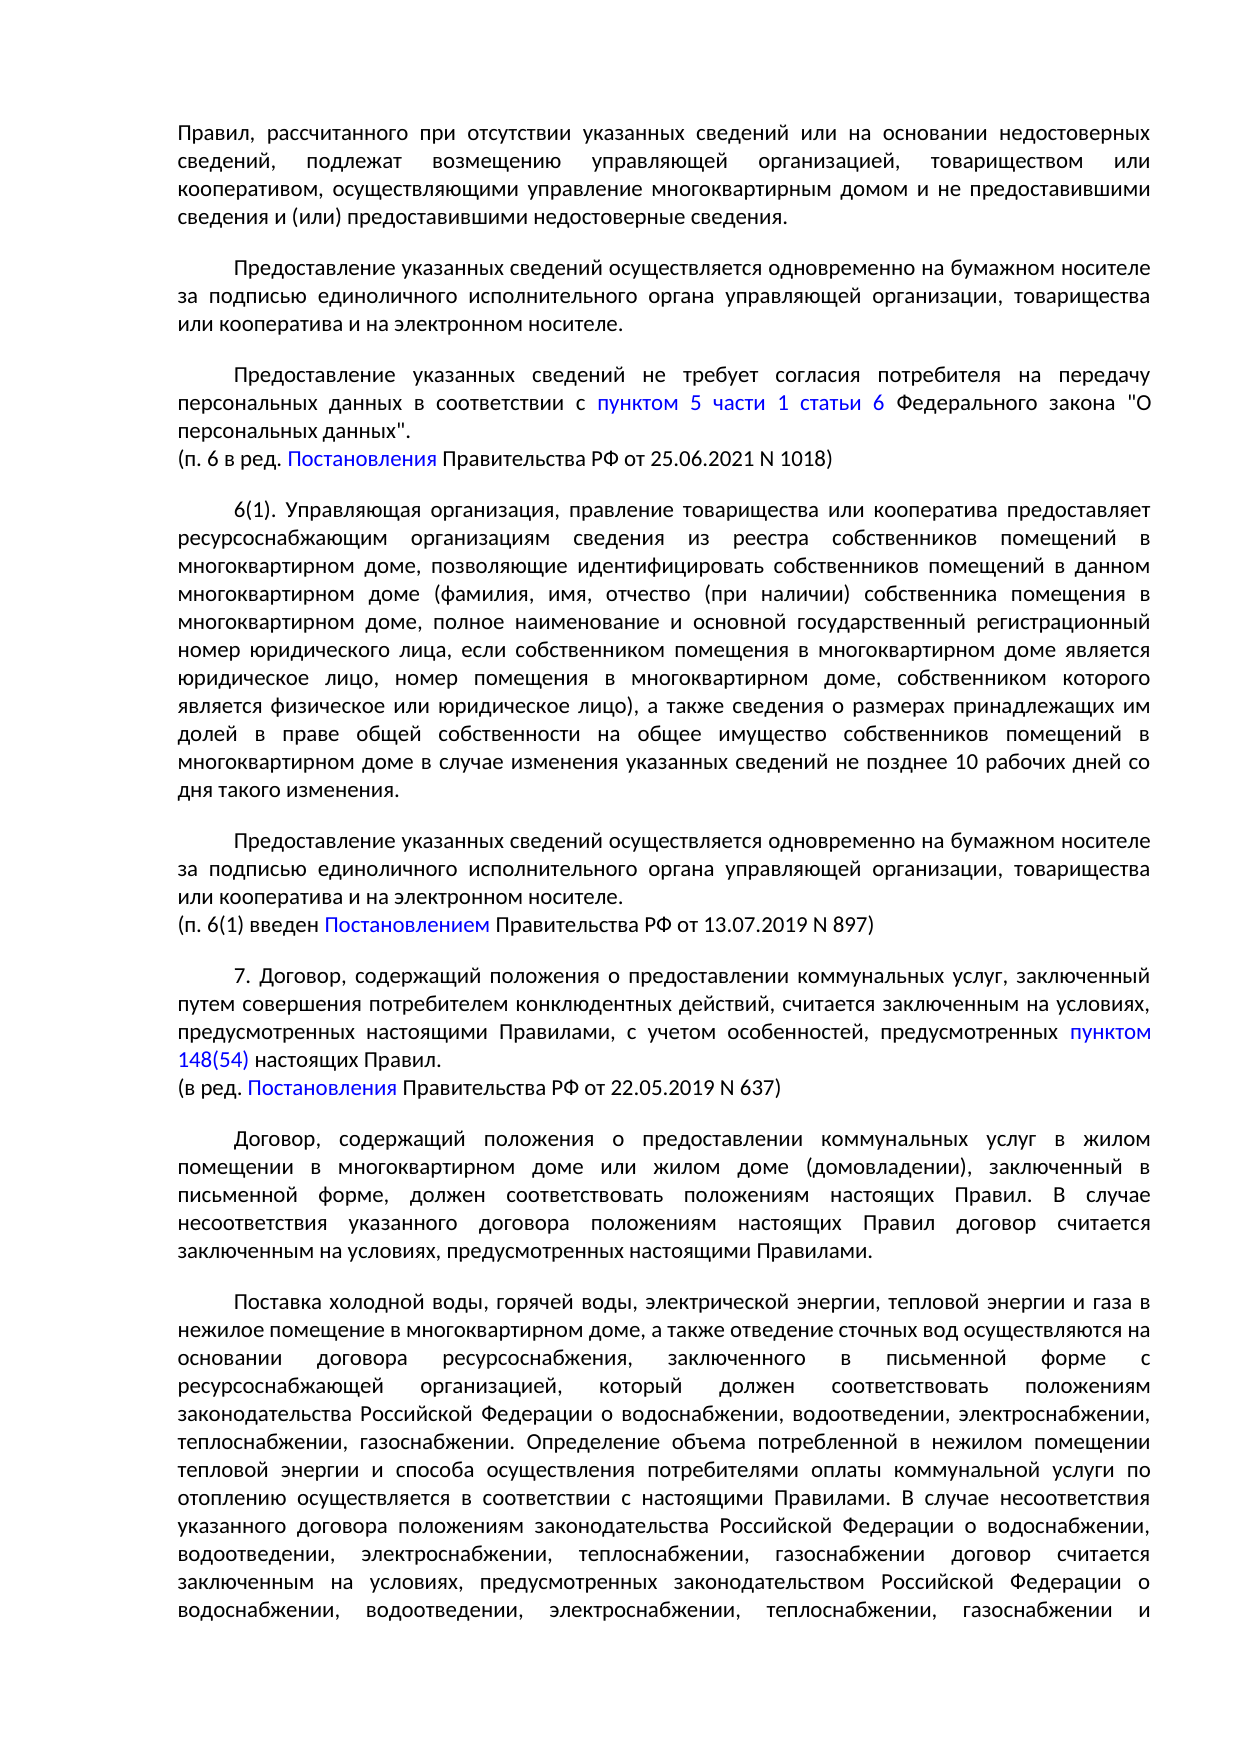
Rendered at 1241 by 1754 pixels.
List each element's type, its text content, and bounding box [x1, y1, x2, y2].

text (п. 6 в ред. Постановления Правительства РФ от 25.06.2021 N 1018) [177, 444, 1152, 472]
text Договор, содержащий положения о предоставлении коммунальных услуг в жилом помещении в многоквартирном доме или жилом доме (домовладении), заключенный в письменной форме, должен соответствовать положениям настоящих Правил. В случае несоответствия указанного договора положениям настоящих Правил договор считается заключенным на условиях, предусмотренных настоящими Правилами. [177, 1124, 1152, 1264]
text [177, 1287, 1152, 1623]
text 6(1). Управляющая организация, правление товарищества или кооператива предоставляет ресурсоснабжающим организациям сведения из реестра собственников помещений в многоквартирном доме, позволяющие идентифицировать собственников помещений в данном многоквартирном доме (фамилия, имя, отчество (при наличии) собственника помещения в многоквартирном доме, полное наименование и основной государственный регистрационный номер юридического лица, если собственником помещения в многоквартирном доме является юридическое лицо, номер помещения в многоквартирном доме, собственником которого является физическое или юридическое лицо), а также сведения о размерах принадлежащих им долей в праве общей собственности на общее имущество собственников помещений в многоквартирном доме в случае изменения указанных сведений не позднее 10 рабочих дней со дня такого изменения. [177, 495, 1152, 803]
text 7. Договор, содержащий положения о предоставлении коммунальных услуг, заключенный путем совершения потребителем конклюдентных действий, считается заключенным на условиях, предусмотренных настоящими Правилами, с учетом особенностей, предусмотренных пунктом 148(54) настоящих Правил. [177, 961, 1152, 1073]
text (в ред. Постановления Правительства РФ от 22.05.2019 N 637) [177, 1073, 1152, 1101]
text Предоставление указанных сведений не требует согласия потребителя на передачу персональных данных в соответствии с пунктом 5 части 1 статьи 6 Федерального закона "О персональных данных". [177, 360, 1152, 444]
text (п. 6(1) введен Постановлением Правительства РФ от 13.07.2019 N 897) [177, 910, 1152, 938]
text Предоставление указанных сведений осуществляется одновременно на бумажном носителе за подписью единоличного исполнительного органа управляющей организации, товарищества или кооператива и на электронном носителе. [177, 253, 1152, 337]
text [177, 118, 1152, 230]
text Предоставление указанных сведений осуществляется одновременно на бумажном носителе за подписью единоличного исполнительного органа управляющей организации, товарищества или кооператива и на электронном носителе. [177, 826, 1152, 910]
